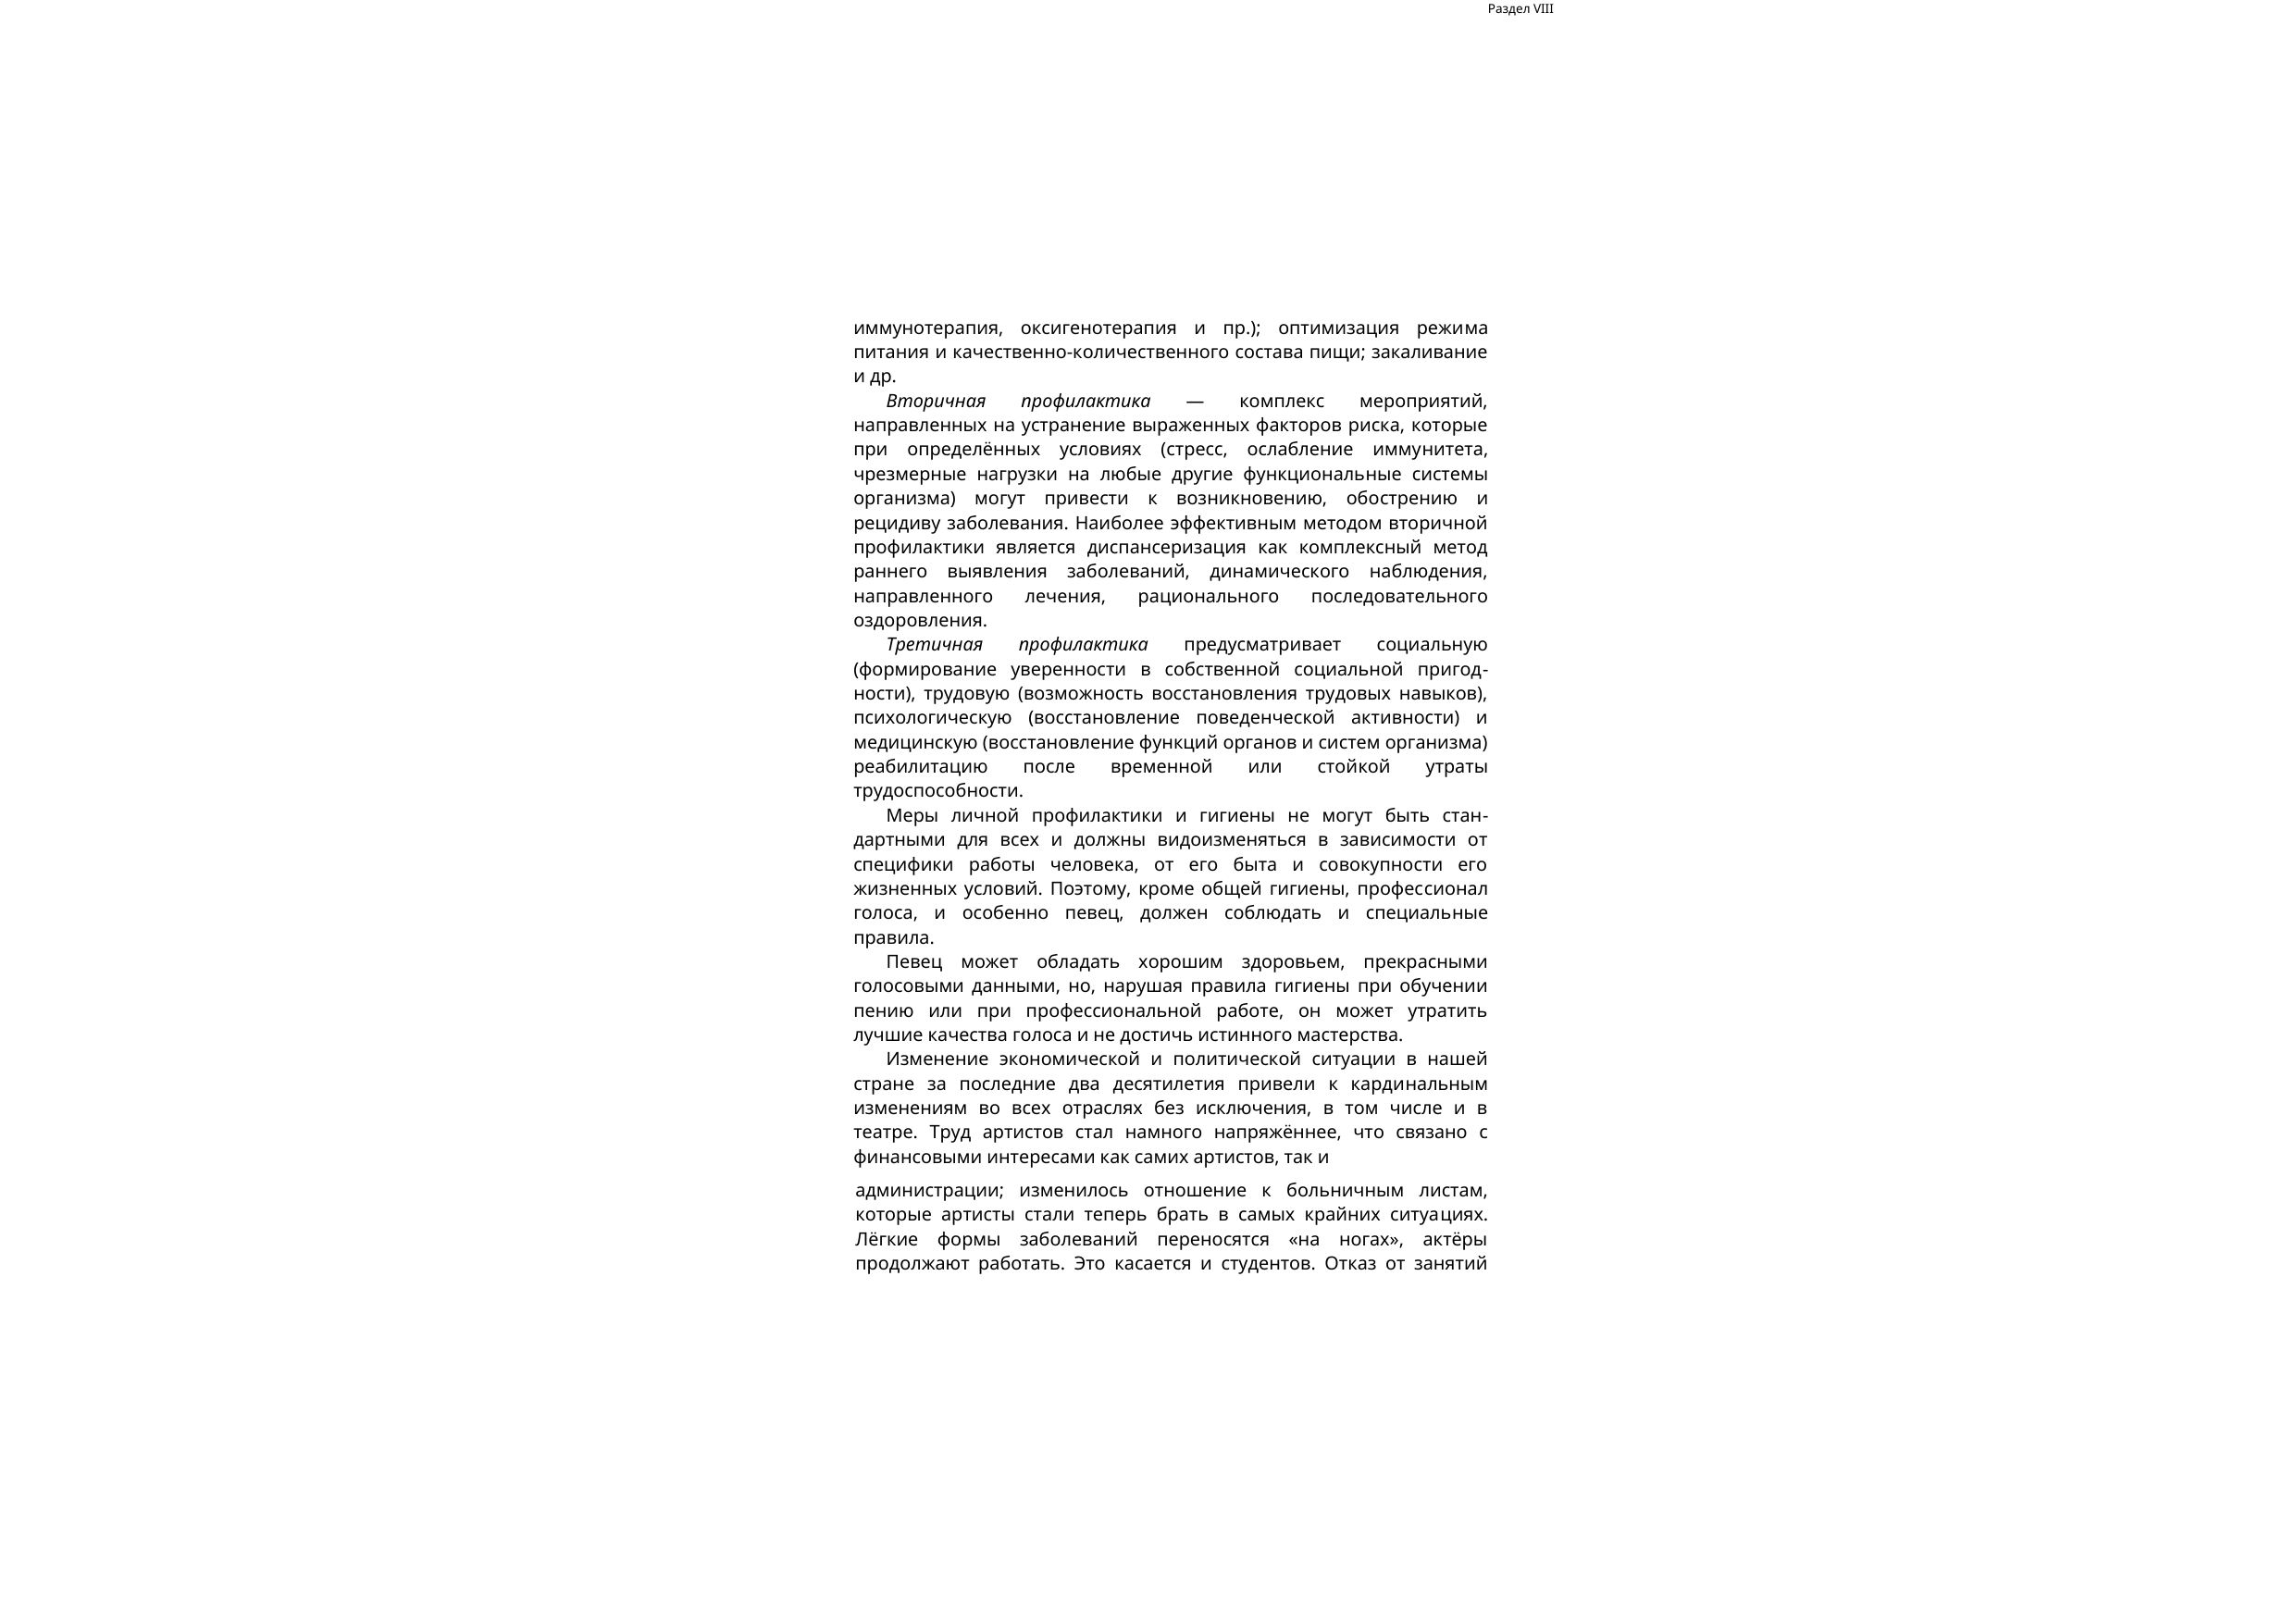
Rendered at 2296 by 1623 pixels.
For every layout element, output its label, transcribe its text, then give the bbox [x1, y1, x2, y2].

text Меры личной профилактики и гигиены не могут быть стандартными для всех и должны видоизменяться в зависимости от специфики работы человека, от его быта и совокупности его жизненных условий. Поэтому, кроме общей гигиены, профессионал голоса, и особенно певец, должен соблюдать и специальные правила. [853, 802, 1488, 948]
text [855, 1177, 1488, 1275]
text Певец может обладать хорошим здоровьем, прекрасными голосовыми данными, но, нарушая правила гигиены при обучении пению или при профессиональной работе, он может утратить лучшие качества голоса и не достичь истинного мастерства. [853, 948, 1488, 1047]
text Вторичная профилактика — комплекс мероприятий, направленных на устранение выраженных факторов риска, которые при определённых условиях (стресс, ослабление иммунитета, чрезмерные нагрузки на любые другие функциональные системы организма) могут привести к возникновению, обострению и рецидиву заболевания. Наиболее эффективным методом вторичной профилактики является диспансеризация как комплексный метод раннего выявления заболеваний, динамического наблюдения, направленного лечения, рационального последовательного оздоровления. [853, 388, 1488, 632]
text Третичная профилактика предусматривает социальную (формирование уверенности в собственной социальной пригодности), трудовую (возможность восстановления трудовых навыков), психологическую (восстановление поведенческой активности) и медицинскую (восстановление функций органов и систем организма) реабилитацию после временной или стойкой утраты трудоспособности. [853, 632, 1488, 802]
text иммунотерапия, оксигенотерапия и пр.); оптимизация режима питания и качественно-количественного состава пищи; закаливание и др. [853, 315, 1488, 388]
text Изменение экономической и политической ситуации в нашей стране за последние два десятилетия привели к кардинальным изменениям во всех отраслях без исключения, в том числе и в театре. Труд артистов стал намного напряжённее, что связано с финансовыми интересами как самих артистов, так и [853, 1047, 1488, 1168]
